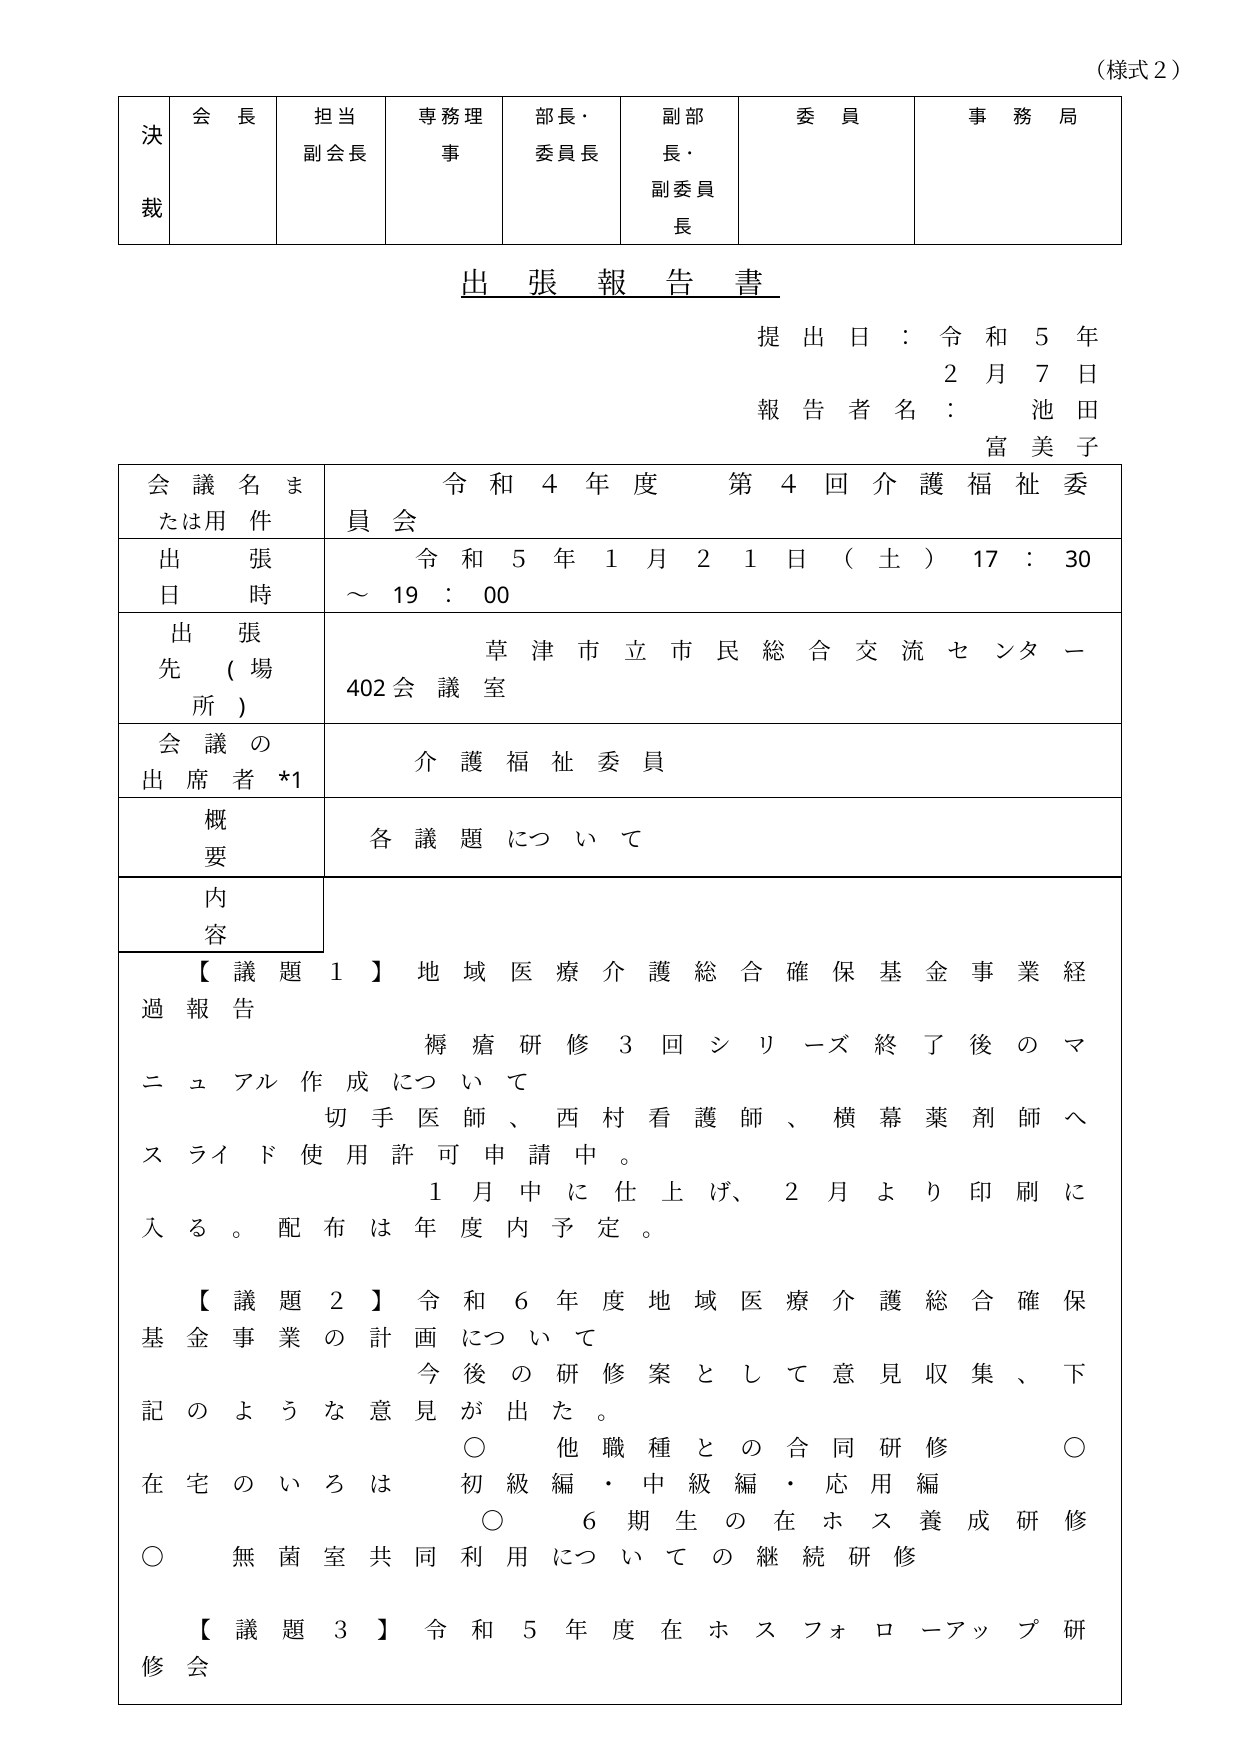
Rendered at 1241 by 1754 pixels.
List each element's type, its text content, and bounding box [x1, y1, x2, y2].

text 報告者名： 池田 富美子 [727, 391, 1122, 464]
table_header 会議名または用件 [119, 465, 324, 538]
table_cell 概 要 [119, 798, 324, 876]
table_header 決 裁 [119, 97, 169, 243]
table_cell 会議の出席者*1 [119, 724, 324, 797]
table_header 担当 副会長 [277, 97, 385, 243]
text 出 張 報 告 書 [118, 245, 1122, 318]
table_cell 各議題について [325, 798, 1121, 876]
table_header 内 容 [119, 878, 323, 951]
table_header 令和４年度 第４回介護福祉委員会 [325, 465, 1121, 538]
table_header 会 長 [170, 97, 276, 243]
table_header [324, 878, 1121, 951]
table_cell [119, 951, 1121, 1704]
table_cell 草津市立市民総合交流センター402会議室 [325, 613, 1121, 723]
table_header 専務理事 [386, 97, 502, 243]
table_cell 出 張 先 (場所) [119, 613, 324, 723]
text 提出日：令和５年２月７日 [727, 318, 1122, 391]
table_header 副部長･ 副委員長 [621, 97, 738, 243]
table_cell 出 張 日 時 [119, 539, 324, 612]
table_cell 介護福祉委員 [325, 724, 1121, 797]
table_header 部長･ 委員長 [503, 97, 620, 243]
table_cell 令和５年１月２１日（土）17：30～19：00 [325, 539, 1121, 612]
table_header 事 務 局 [915, 97, 1121, 243]
table_header 委 員 [739, 97, 914, 243]
